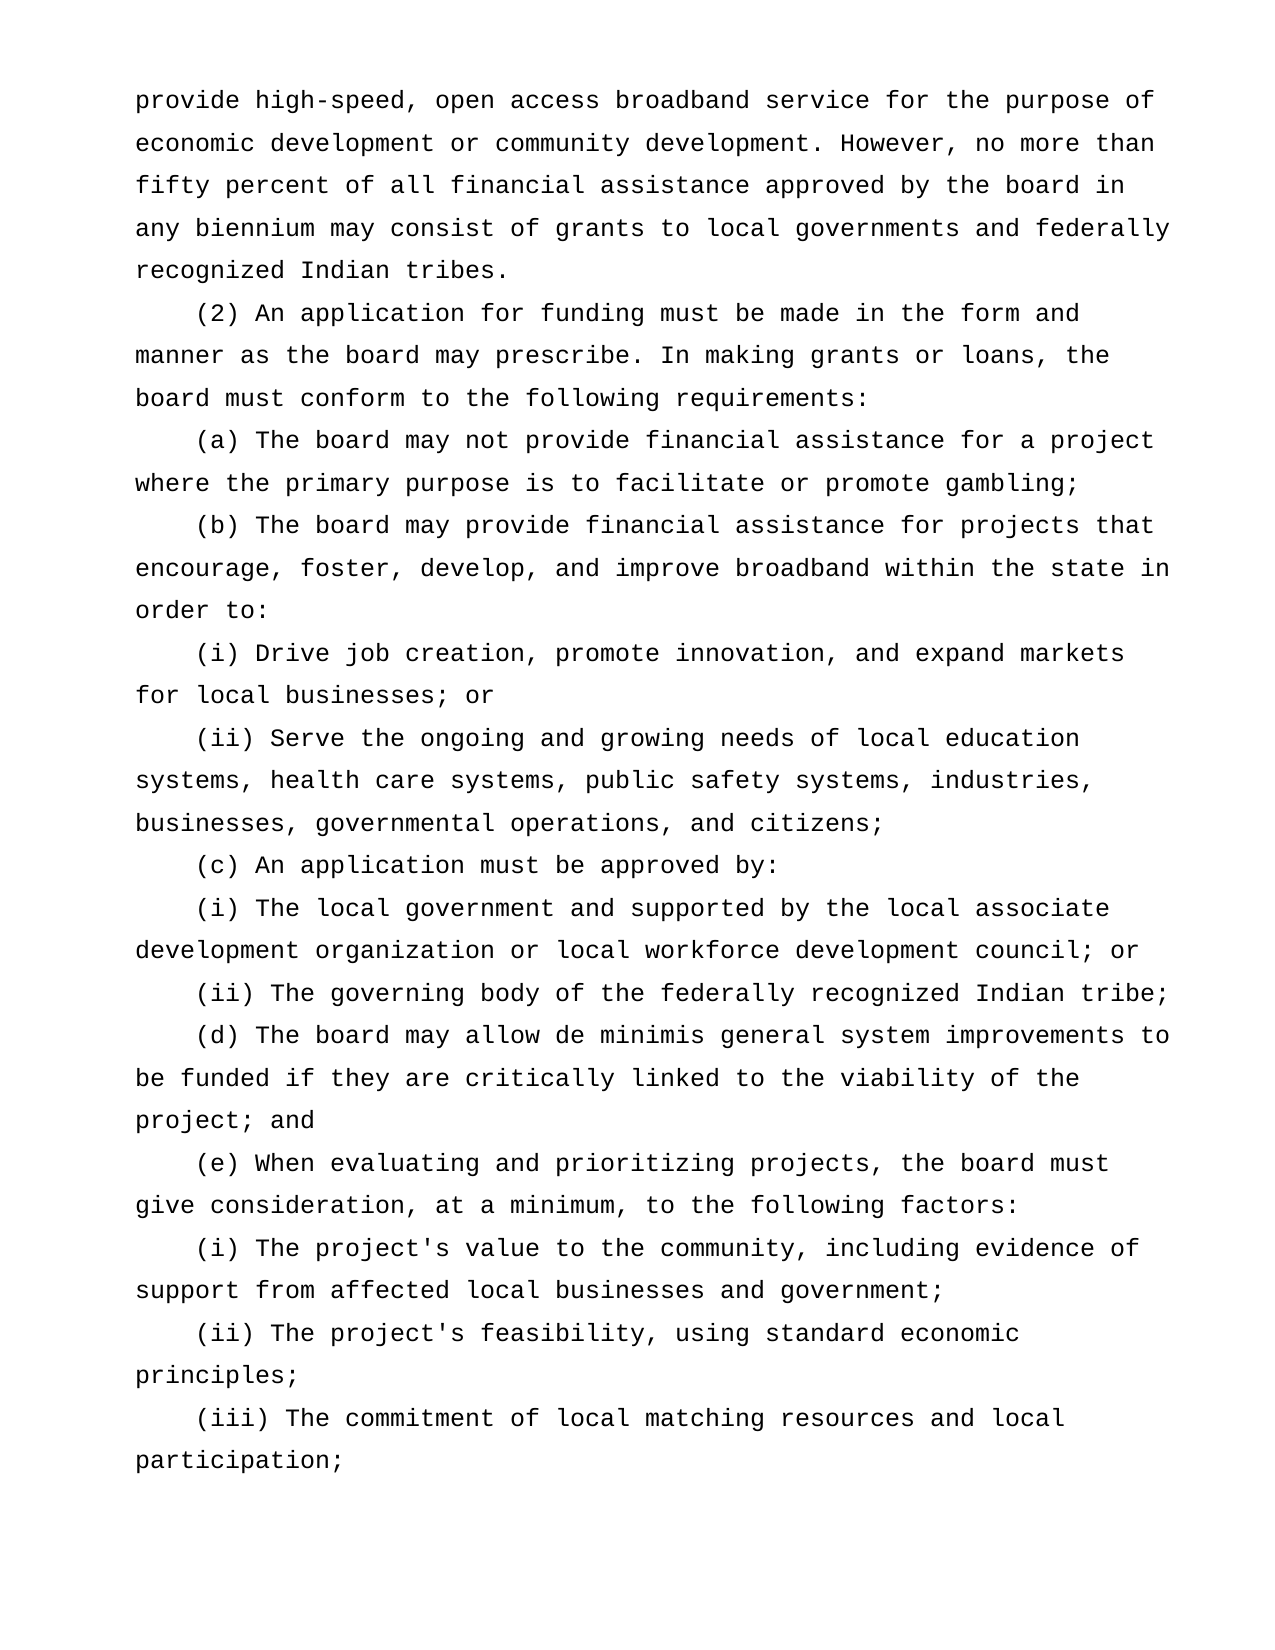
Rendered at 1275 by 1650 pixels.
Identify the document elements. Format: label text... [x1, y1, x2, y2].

text (i) Drive job creation, promote innovation, and expand markets for local businesses; or [135, 627, 1170, 712]
text (i) The local government and supported by the local associate development organization or local workforce development council; or [135, 882, 1170, 967]
text (a) The board may not provide financial assistance for a project where the primary purpose is to facilitate or promote gambling; [135, 415, 1170, 500]
text (d) The board may allow de minimis general system improvements to be funded if they are critically linked to the viability of the project; and [135, 1010, 1170, 1137]
text (c) An application must be approved by: [135, 840, 1170, 882]
text (e) When evaluating and prioritizing projects, the board must give consideration, at a minimum, to the following factors: [135, 1137, 1170, 1222]
text (b) The board may provide financial assistance for projects that encourage, foster, develop, and improve broadband within the state in order to: [135, 500, 1170, 627]
text (ii) Serve the ongoing and growing needs of local education systems, health care systems, public safety systems, industries, businesses, governmental operations, and citizens; [135, 712, 1170, 840]
text (iii) The commitment of local matching resources and local participation; [135, 1392, 1170, 1477]
text (2) An application for funding must be made in the form and manner as the board may prescribe. In making grants or loans, the board must conform to the following requirements: [135, 287, 1170, 415]
text (ii) The project's feasibility, using standard economic principles; [135, 1307, 1170, 1392]
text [135, 75, 1170, 287]
text (i) The project's value to the community, including evidence of support from affected local businesses and government; [135, 1222, 1170, 1307]
text (ii) The governing body of the federally recognized Indian tribe; [135, 967, 1170, 1010]
